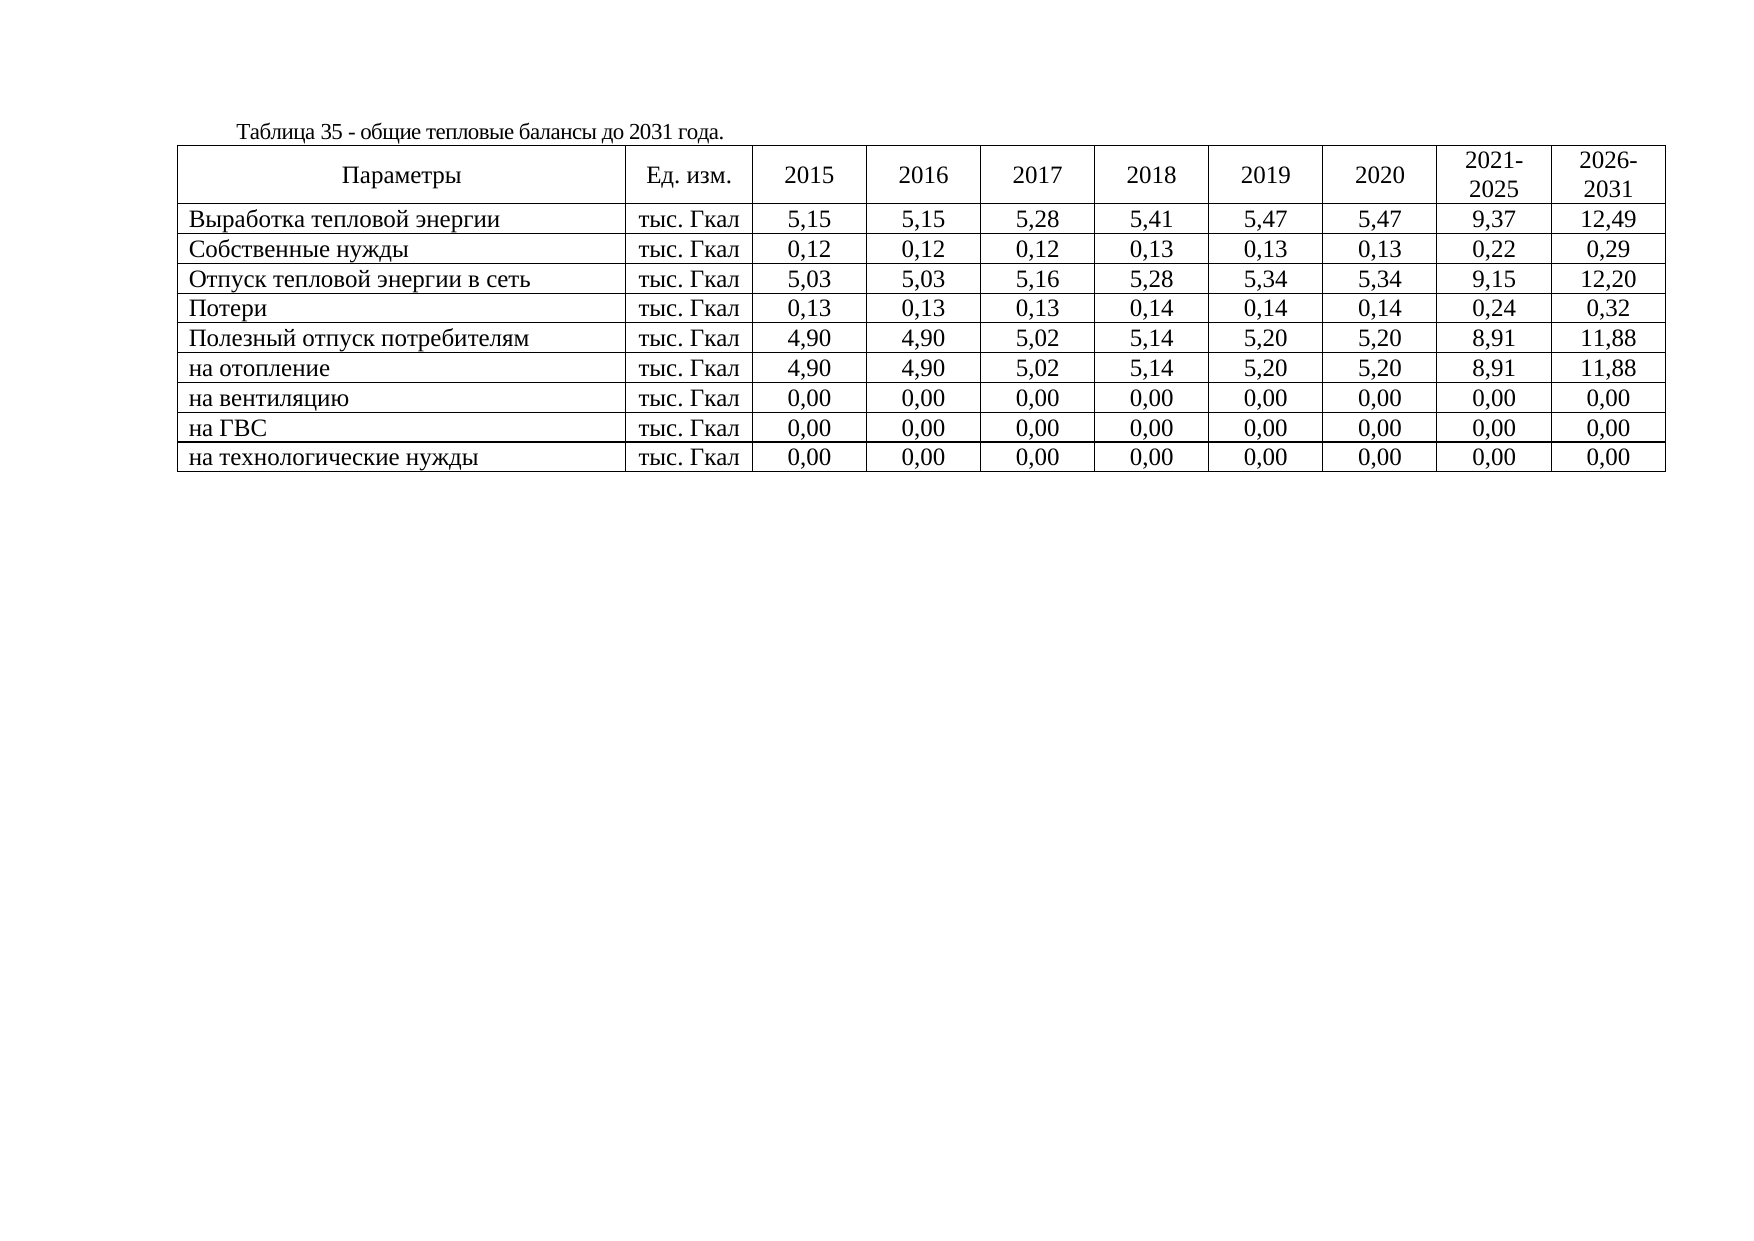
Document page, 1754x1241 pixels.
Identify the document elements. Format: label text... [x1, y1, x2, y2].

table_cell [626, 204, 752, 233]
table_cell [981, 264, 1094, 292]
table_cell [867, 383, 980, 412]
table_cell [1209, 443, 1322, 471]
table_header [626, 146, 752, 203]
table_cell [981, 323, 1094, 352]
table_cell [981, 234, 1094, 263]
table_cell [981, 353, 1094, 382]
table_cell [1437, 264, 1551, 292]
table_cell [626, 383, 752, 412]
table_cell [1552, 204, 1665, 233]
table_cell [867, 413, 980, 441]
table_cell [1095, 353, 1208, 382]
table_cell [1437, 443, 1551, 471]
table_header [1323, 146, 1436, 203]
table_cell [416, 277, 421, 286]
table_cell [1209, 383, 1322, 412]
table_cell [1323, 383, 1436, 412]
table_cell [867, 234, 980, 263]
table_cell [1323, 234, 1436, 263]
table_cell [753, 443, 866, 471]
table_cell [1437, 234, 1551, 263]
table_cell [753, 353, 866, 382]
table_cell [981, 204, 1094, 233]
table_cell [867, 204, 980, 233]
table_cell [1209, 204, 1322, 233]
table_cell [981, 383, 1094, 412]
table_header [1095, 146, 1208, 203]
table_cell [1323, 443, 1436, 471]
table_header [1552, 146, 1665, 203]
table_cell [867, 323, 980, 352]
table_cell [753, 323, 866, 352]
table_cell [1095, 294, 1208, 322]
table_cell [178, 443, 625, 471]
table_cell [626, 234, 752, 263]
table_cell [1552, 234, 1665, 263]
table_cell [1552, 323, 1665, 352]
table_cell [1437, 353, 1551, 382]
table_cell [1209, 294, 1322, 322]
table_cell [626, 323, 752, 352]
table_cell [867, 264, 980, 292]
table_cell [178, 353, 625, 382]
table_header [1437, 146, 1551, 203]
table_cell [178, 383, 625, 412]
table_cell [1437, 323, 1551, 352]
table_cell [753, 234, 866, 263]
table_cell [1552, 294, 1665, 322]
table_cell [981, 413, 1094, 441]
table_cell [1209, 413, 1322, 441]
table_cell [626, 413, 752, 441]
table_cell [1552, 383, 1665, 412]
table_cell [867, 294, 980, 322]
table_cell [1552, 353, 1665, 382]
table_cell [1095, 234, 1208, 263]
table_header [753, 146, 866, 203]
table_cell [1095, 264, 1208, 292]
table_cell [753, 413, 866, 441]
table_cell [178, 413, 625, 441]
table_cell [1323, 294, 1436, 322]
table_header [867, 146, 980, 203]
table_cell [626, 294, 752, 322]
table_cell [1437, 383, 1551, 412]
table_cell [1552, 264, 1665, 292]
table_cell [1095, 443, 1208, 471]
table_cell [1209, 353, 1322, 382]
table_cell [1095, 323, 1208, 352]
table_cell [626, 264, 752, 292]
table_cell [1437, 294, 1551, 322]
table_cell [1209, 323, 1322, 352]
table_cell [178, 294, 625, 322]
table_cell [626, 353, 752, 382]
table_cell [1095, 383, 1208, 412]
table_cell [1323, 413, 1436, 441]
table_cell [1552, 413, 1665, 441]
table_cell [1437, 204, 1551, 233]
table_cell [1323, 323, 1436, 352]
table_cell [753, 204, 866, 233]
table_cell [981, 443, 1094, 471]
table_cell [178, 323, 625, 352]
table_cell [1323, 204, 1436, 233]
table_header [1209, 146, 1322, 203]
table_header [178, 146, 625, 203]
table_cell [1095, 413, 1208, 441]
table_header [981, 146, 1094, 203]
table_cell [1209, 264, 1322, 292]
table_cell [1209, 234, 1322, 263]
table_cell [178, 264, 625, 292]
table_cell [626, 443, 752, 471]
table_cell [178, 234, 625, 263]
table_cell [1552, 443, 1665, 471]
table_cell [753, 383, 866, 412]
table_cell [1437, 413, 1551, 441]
text Таблица 35 - общие тепловые балансы до 2031 года. [177, 118, 1665, 144]
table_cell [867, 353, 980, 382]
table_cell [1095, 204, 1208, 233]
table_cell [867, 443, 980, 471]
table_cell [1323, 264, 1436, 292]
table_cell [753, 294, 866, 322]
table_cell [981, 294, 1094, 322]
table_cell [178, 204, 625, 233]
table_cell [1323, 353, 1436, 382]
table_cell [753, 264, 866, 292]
